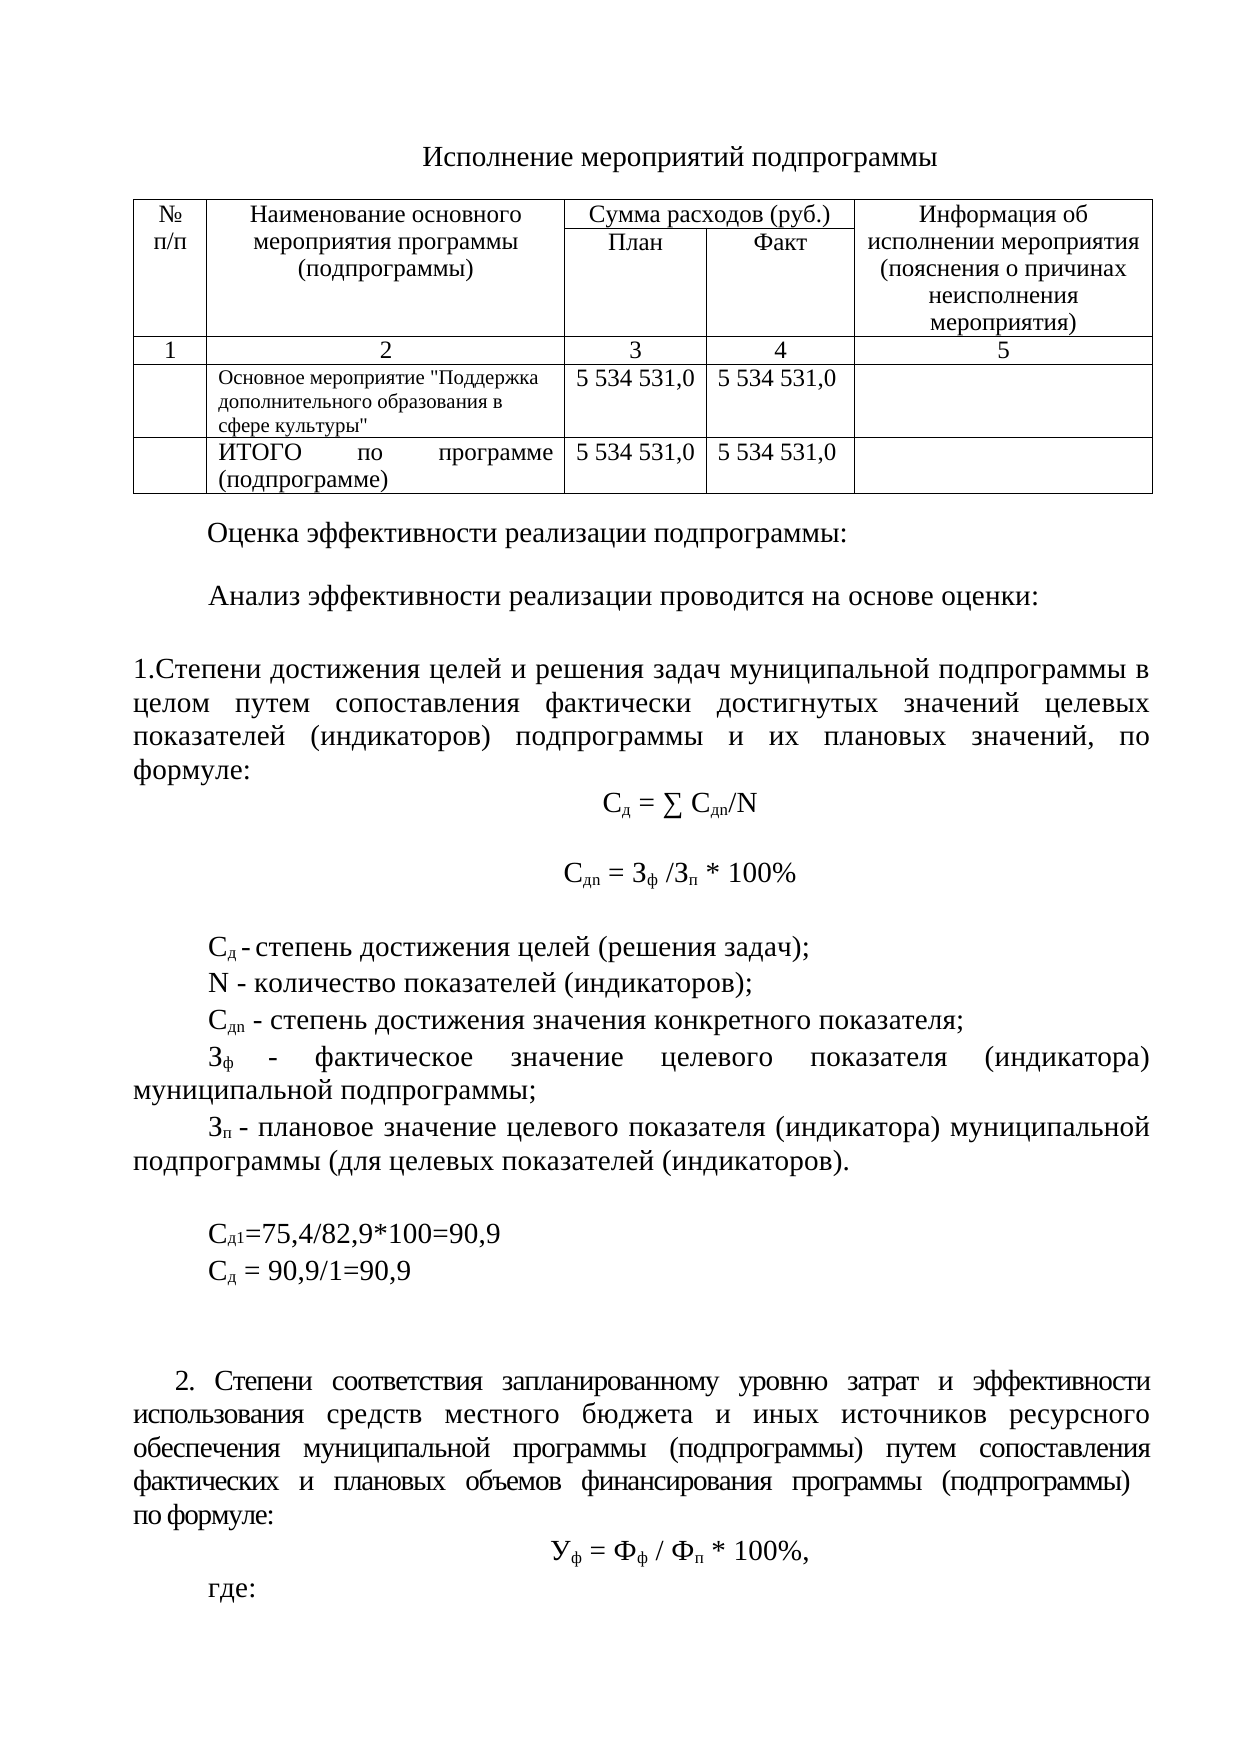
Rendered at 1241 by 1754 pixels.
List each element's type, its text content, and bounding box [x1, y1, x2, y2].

table_cell [134, 438, 206, 492]
table_cell 5 534 531,0 [707, 365, 854, 437]
table_header Наименование основного мероприятия программы (подпрограммы) [207, 200, 564, 336]
table_cell Факт [707, 229, 854, 336]
text Сдn = Зф /Зп * 100% [133, 856, 1152, 889]
table_header Информация об исполнении мероприятия (пояснения о причинах неисполнения мероприятия) [855, 200, 1152, 336]
text Зп - плановое значение целевого показателя (индикатора) муниципальной подпрограммы (для целевых показателей (индикаторов). [133, 1109, 1152, 1176]
text 2. Степени соответствия запланированному уровню затрат и эффективности использования средств местного бюджета и иных источников ресурсного обеспечения муниципальной программы (подпрограммы) путем сопоставления фактических и плановых объемов финансирования программы (подпрограммы) по формуле: [133, 1363, 1152, 1530]
table_header № п/п [134, 200, 206, 336]
list Оценка эффективности реализации подпрограммы: [207, 521, 1152, 548]
text Сд = 90,9/1=90,9 [133, 1253, 1152, 1286]
table_cell 4 [707, 337, 854, 364]
table_cell 5 [855, 337, 1152, 364]
text Зф - фактическое значение целевого показателя (индикатора) муниципальной подпрограммы; [133, 1039, 1152, 1106]
text Сдn - степень достижения значения конкретного показателя; [133, 1002, 1152, 1036]
text Сд = ∑ Сдn/N [208, 785, 1152, 819]
text N - количество показателей (индикаторов); [133, 966, 1152, 999]
text 1.Степени достижения целей и решения задач муниципальной подпрограммы в целом путем сопоставления фактически достигнутых значений целевых показателей (индикаторов) подпрограммы и их плановых значений, по формуле: [133, 651, 1152, 785]
text Анализ эффективности реализации проводится на основе оценки: [133, 578, 1152, 611]
text Сд1=75,4/82,9*100=90,9 [133, 1216, 1152, 1249]
table_cell 5 534 531,0 [565, 365, 706, 437]
table_cell ИТОГО по программе (подпрограмме) [207, 438, 564, 492]
table_cell 3 [565, 337, 706, 364]
table_header Сумма расходов (руб.) [565, 200, 854, 227]
list Исполнение мероприятий подпрограммы [208, 145, 1152, 172]
table_cell 2 [207, 337, 564, 364]
text Сд - степень достижения целей (решения задач); [133, 929, 1152, 962]
table_cell 5 534 531,0 [565, 438, 706, 492]
table_cell Основное мероприятие "Поддержка дополнительного образования в сфере культуры" [207, 365, 564, 437]
table_cell [134, 365, 206, 437]
table_cell 5 534 531,0 [707, 438, 854, 492]
text Уф = Фф / Фп * 100%, [133, 1533, 1152, 1567]
table_cell 1 [134, 337, 206, 364]
table_cell [855, 365, 1152, 437]
table_cell [855, 438, 1152, 492]
text где: [133, 1570, 1152, 1604]
table_cell План [565, 229, 706, 336]
